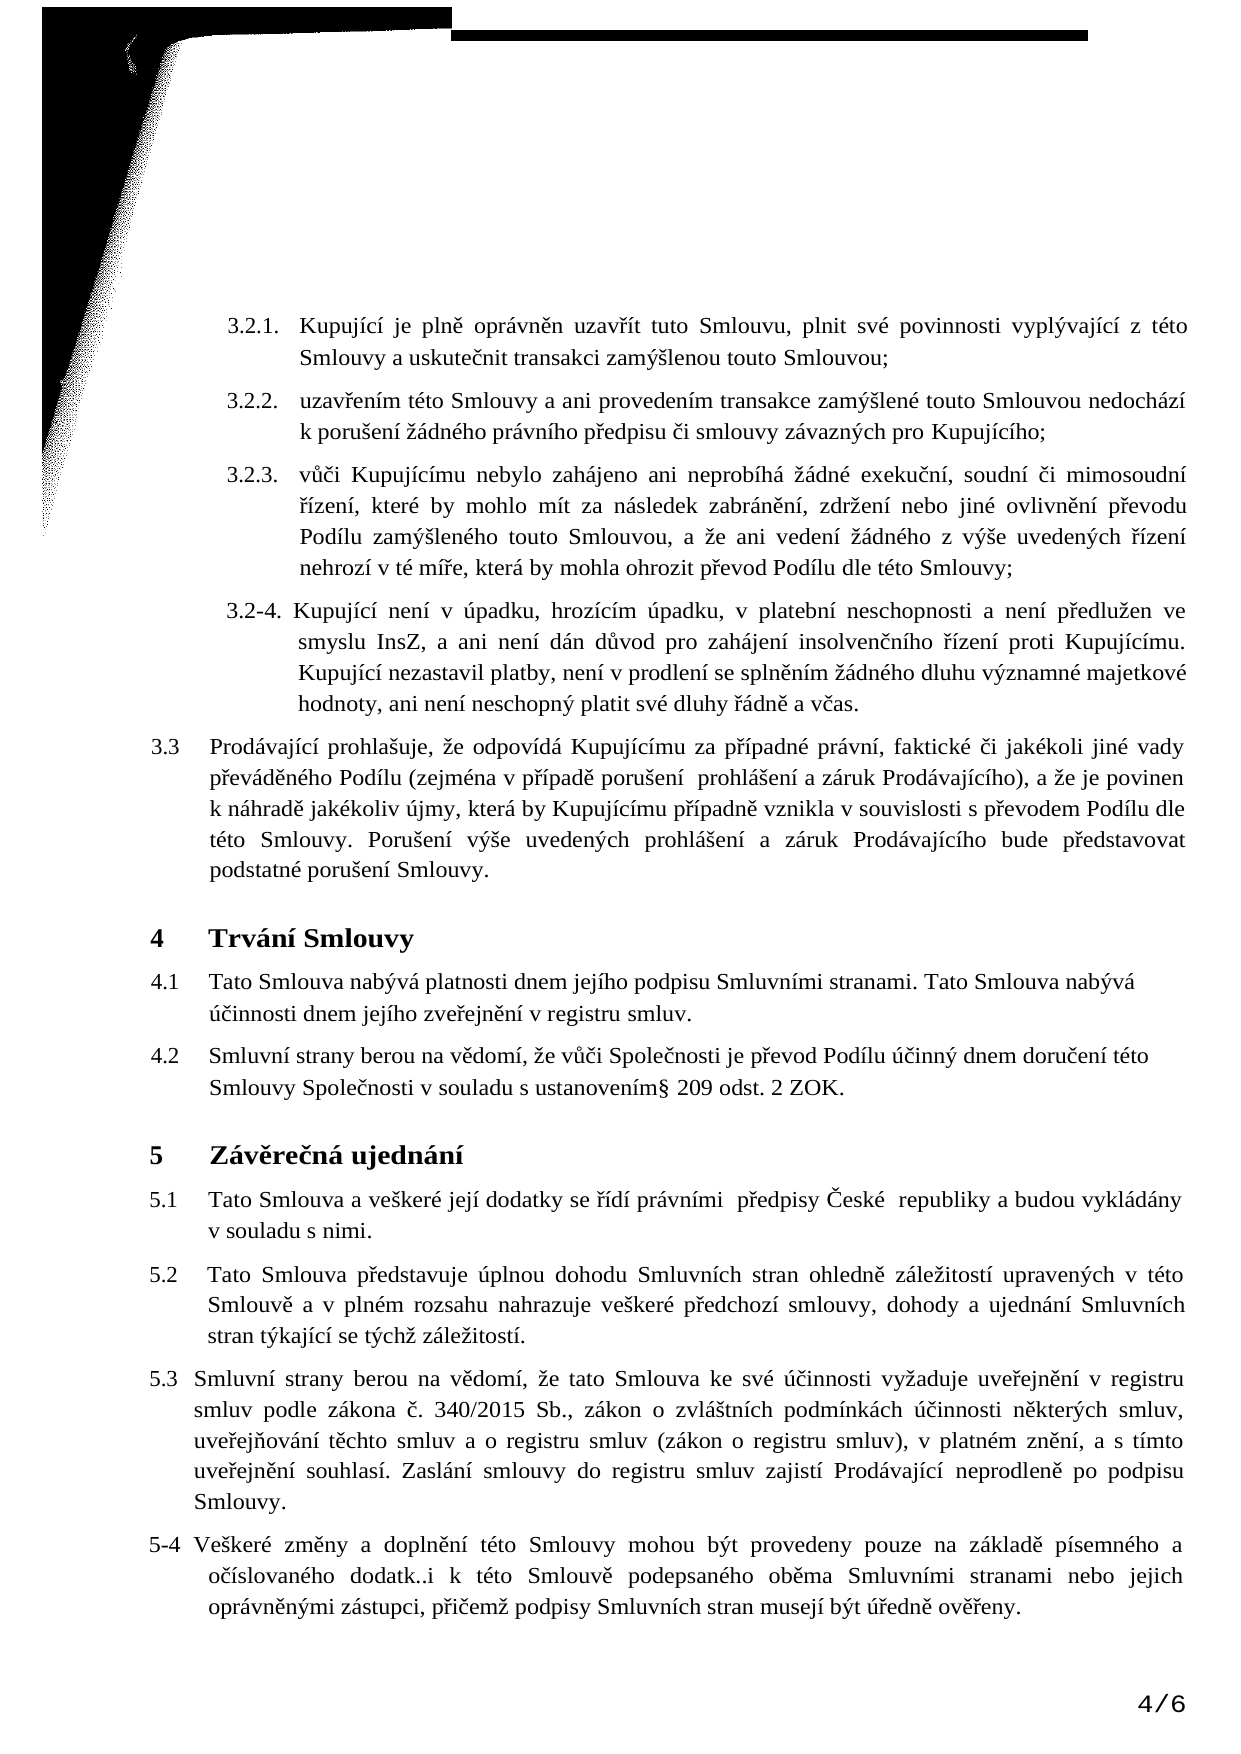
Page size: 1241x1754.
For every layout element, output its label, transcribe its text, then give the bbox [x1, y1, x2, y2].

list Prodávající prohlašuje, že odpovídá Kupujícímu za případné právní, faktické či jakékoli jiné vady převáděného Podílu (zejména v případě porušení prohlášení a záruk Prodávajícího), a že je povinen k náhradě jakékoliv újmy, která by Kupujícímu případně vznikla v souvislosti s převodem Podílu dle této Smlouvy. Porušení výše uvedených prohlášení a záruk Prodávajícího bude představovat podstatné porušení Smlouvy. [151, 733, 1186, 883]
list Smluvní strany berou na vědomí, že tato Smlouva ke své účinnosti vyžaduje uveřejnění v registru smluv podle zákona č. 340/2015 Sb., zákon o zvláštních podmínkách účinnosti některých smluv, uveřejňování těchto smluv a o registru smluv (zákon o registru smluv), v platném znění, a s tímto uveřejnění souhlasí. Zaslání smlouvy do registru smluv zajistí Prodávající neprodleně po podpisu Smlouvy. [149, 1365, 1184, 1515]
list Kupující je plně oprávněn uzavřít tuto Smlouvu, plnit své povinnosti vyplývající z této Smlouvy a uskutečnit transakci zamýšlenou touto Smlouvou; [227, 312, 1189, 370]
list Tato Smlouva představuje úplnou dohodu Smluvních stran ohledně záležitostí upravených v této Smlouvě a v plném rozsahu nahrazuje veškeré předchozí smlouvy, dohody a ujednání Smluvních stran týkající se týchž záležitostí. [149, 1261, 1186, 1349]
list Tato Smlouva a veškeré její dodatky se řídí právními předpisy České republiky a budou vykládány v souladu s nimi. [149, 1186, 1184, 1244]
list uzavřením této Smlouvy a ani provedením transakce zamýšlené touto Smlouvou nedochází k porušení žádného právního předpisu či smlouvy závazných pro Kupujícího; [227, 387, 1187, 444]
subtitle Závěrečná ujednání [149, 1139, 1240, 1170]
subtitle Trvání Smlouvy [150, 922, 1240, 953]
subtitle 4/6 [0, 1691, 1186, 1719]
list vůči Kupujícímu nebylo zahájeno ani neprobíhá žádné exekuční, soudní či mimosoudní řízení, které by mohlo mít za následek zabránění, zdržení nebo jiné ovlivnění převodu Podílu zamýšleného touto Smlouvou, a že ani vedení žádného z výše uvedených řízení nehrozí v té míře, která by mohla ohrozit převod Podílu dle této Smlouvy; [227, 461, 1188, 580]
text 5-4 Veškeré změny a doplnění této Smlouvy mohou být provedeny pouze na základě písemného a očíslovaného dodatk..i k této Smlouvě podepsaného oběma Smluvními stranami nebo jejich oprávněnými zástupci, přičemž podpisy Smluvních stran musejí být úředně ověřeny. [148, 1531, 1185, 1619]
picture [42, 7, 452, 536]
list Tato Smlouva nabývá platnosti dnem jejího podpisu Smluvními stranami. Tato Smlouva nabývá účinnosti dnem jejího zveřejnění v registru smluv. [151, 968, 1186, 1026]
text 3.2-4. Kupující není v úpadku, hrozícím úpadku, v platební neschopnosti a není předlužen ve smyslu InsZ, a ani není dán důvod pro zahájení insolvenčního řízení proti Kupujícímu. Kupující nezastavil platby, není v prodlení se splněním žádného dluhu významné majetkové hodnoty, ani není neschopný platit své dluhy řádně a včas. [226, 597, 1188, 717]
list Smluvní strany berou na vědomí, že vůči Společnosti je převod Podílu účinný dnem doručení této Smlouvy Společnosti v souladu s ustanovením§ 209 odst. 2 ZOK. [151, 1042, 1186, 1100]
